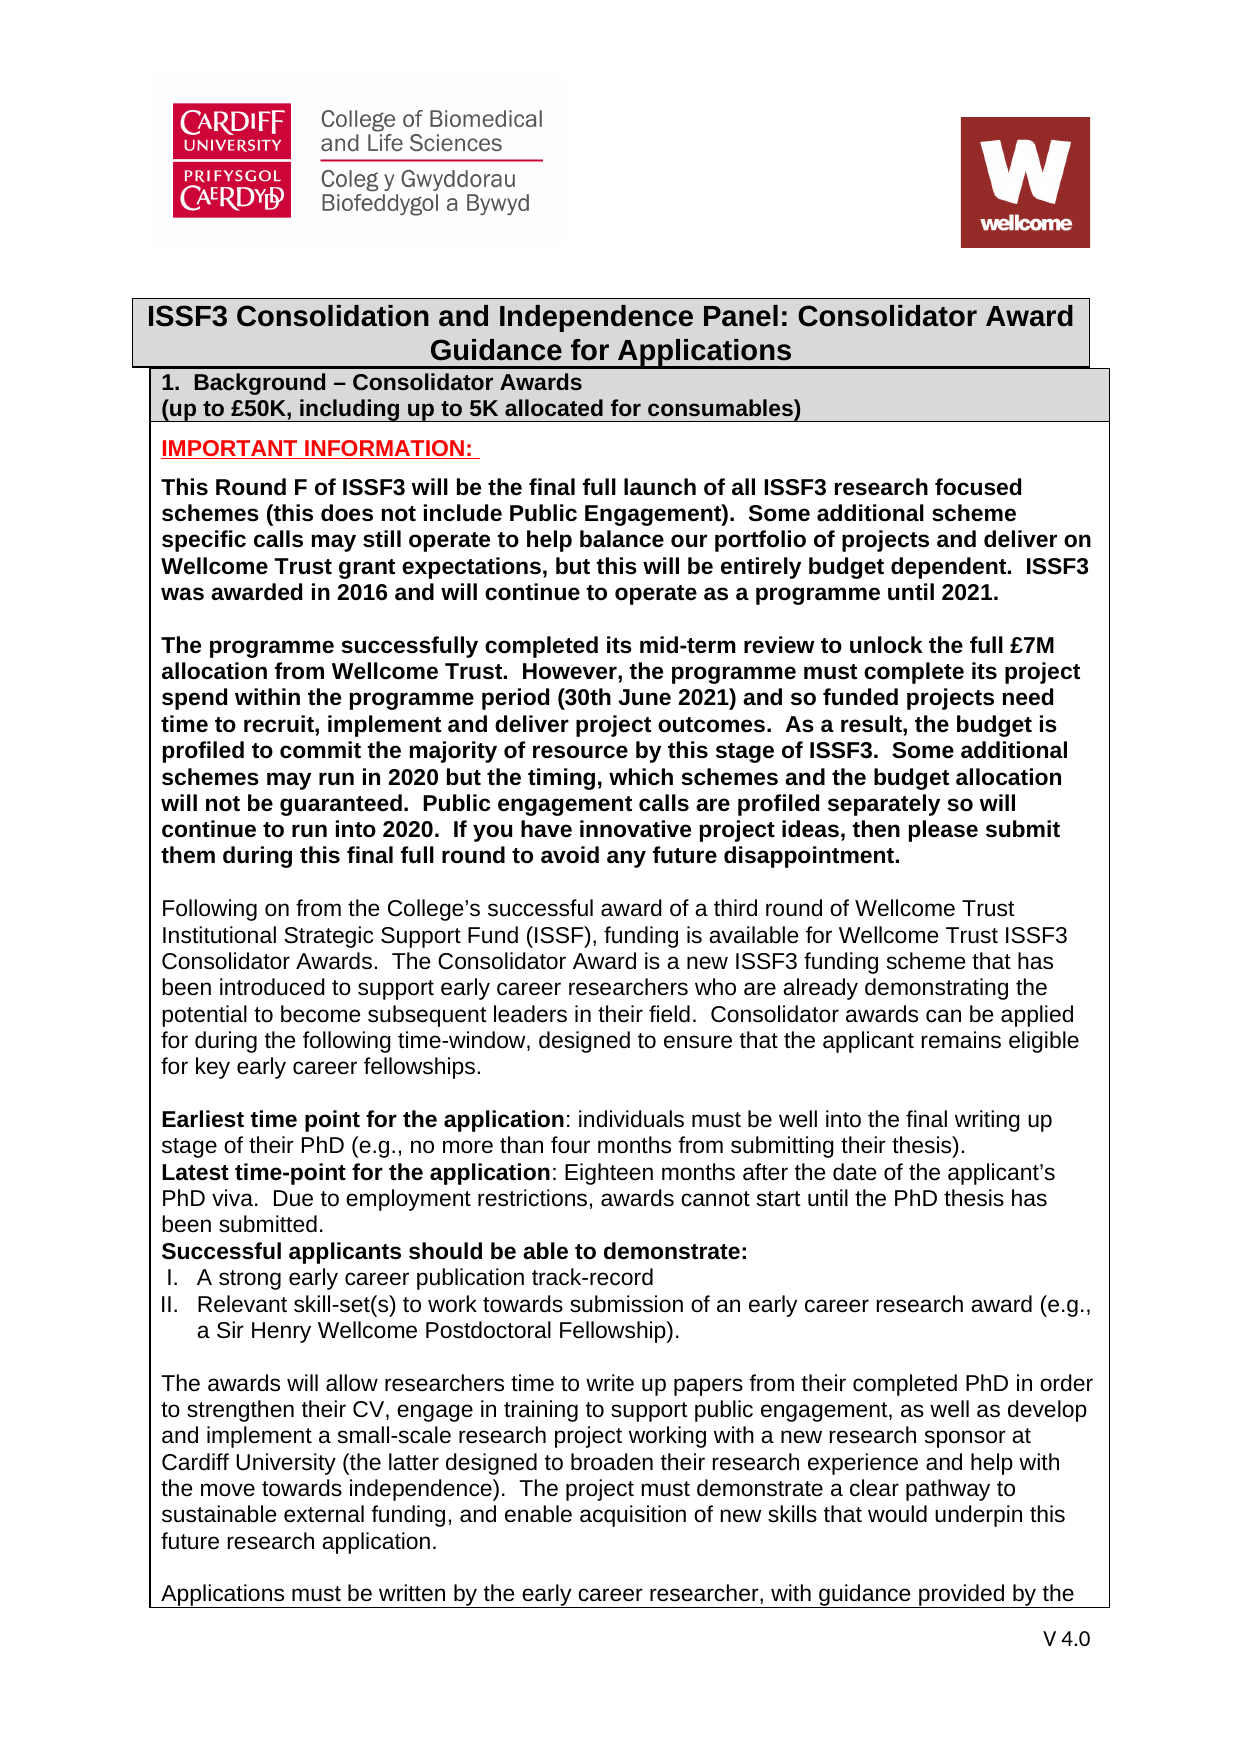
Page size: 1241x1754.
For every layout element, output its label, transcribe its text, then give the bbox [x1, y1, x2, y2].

picture [150, 73, 566, 248]
table_header ISSF3 Consolidation and Independence Panel: Consolidator Award Guidance for Applications [133, 299, 1089, 366]
table_header 1. Background – Consolidator Awards (up to £50K, including up to 5K allocated for consumables) [151, 369, 1109, 421]
